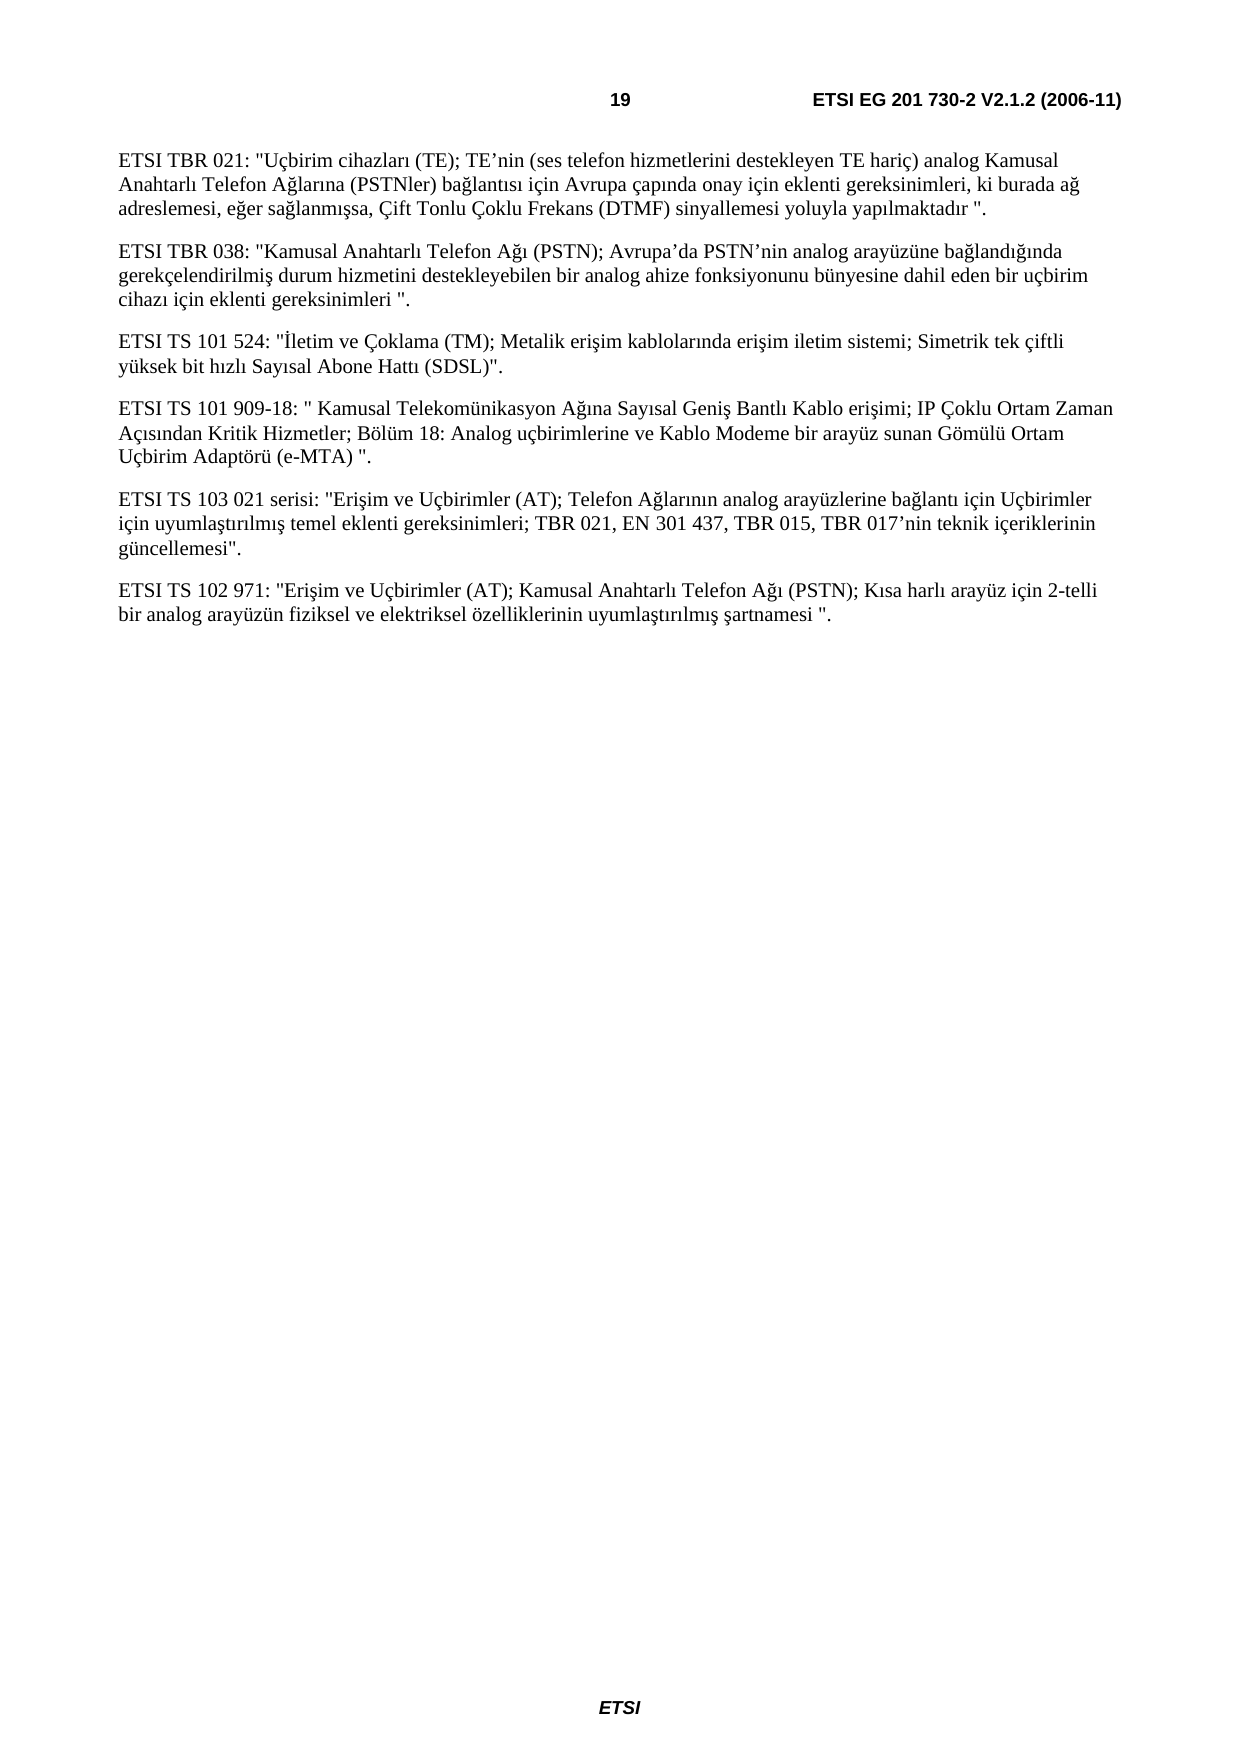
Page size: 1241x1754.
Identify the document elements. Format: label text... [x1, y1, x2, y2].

text ETSI TBR 038: "Kamusal Anahtarlı Telefon Ağı (PSTN); Avrupa’da PSTN’nin analog arayüzüne bağlandığında gerekçelendirilmiş durum hizmetini destekleyebilen bir analog ahize fonksiyonunu bünyesine dahil eden bir uçbirim cihazı için eklenti gereksinimleri ". [118, 238, 1122, 311]
text ETSI TBR 021: "Uçbirim cihazları (TE); TE’nin (ses telefon hizmetlerini destekleyen TE hariç) analog Kamusal Anahtarlı Telefon Ağlarına (PSTNler) bağlantısı için Avrupa çapında onay için eklenti gereksinimleri, ki burada ağ adreslemesi, eğer sağlanmışsa, Çift Tonlu Çoklu Frekans (DTMF) sinyallemesi yoluyla yapılmaktadır ". [118, 148, 1122, 220]
text ETSI TS 103 021 serisi: "Erişim ve Uçbirimler (AT); Telefon Ağlarının analog arayüzlerine bağlantı için Uçbirimler için uyumlaştırılmış temel eklenti gereksinimleri; TBR 021, EN 301 437, TBR 015, TBR 017’nin teknik içeriklerinin güncellemesi". [118, 487, 1122, 559]
text ETSI TS 101 909-18: " Kamusal Telekomünikasyon Ağına Sayısal Geniş Bantlı Kablo erişimi; IP Çoklu Ortam Zaman Açısından Kritik Hizmetler; Bölüm 18: Analog uçbirimlerine ve Kablo Modeme bir arayüz sunan Gömülü Ortam Uçbirim Adaptörü (e-MTA) ". [118, 396, 1122, 468]
text ETSI TS 102 971: "Erişim ve Uçbirimler (AT); Kamusal Anahtarlı Telefon Ağı (PSTN); Kısa harlı arayüz için 2-telli bir analog arayüzün fiziksel ve elektriksel özelliklerinin uyumlaştırılmış şartnamesi ". [118, 578, 1122, 626]
text ETSI TS 101 524: "İletim ve Çoklama (TM); Metalik erişim kablolarında erişim iletim sistemi; Simetrik tek çiftli yüksek bit hızlı Sayısal Abone Hattı (SDSL)". [118, 329, 1122, 378]
